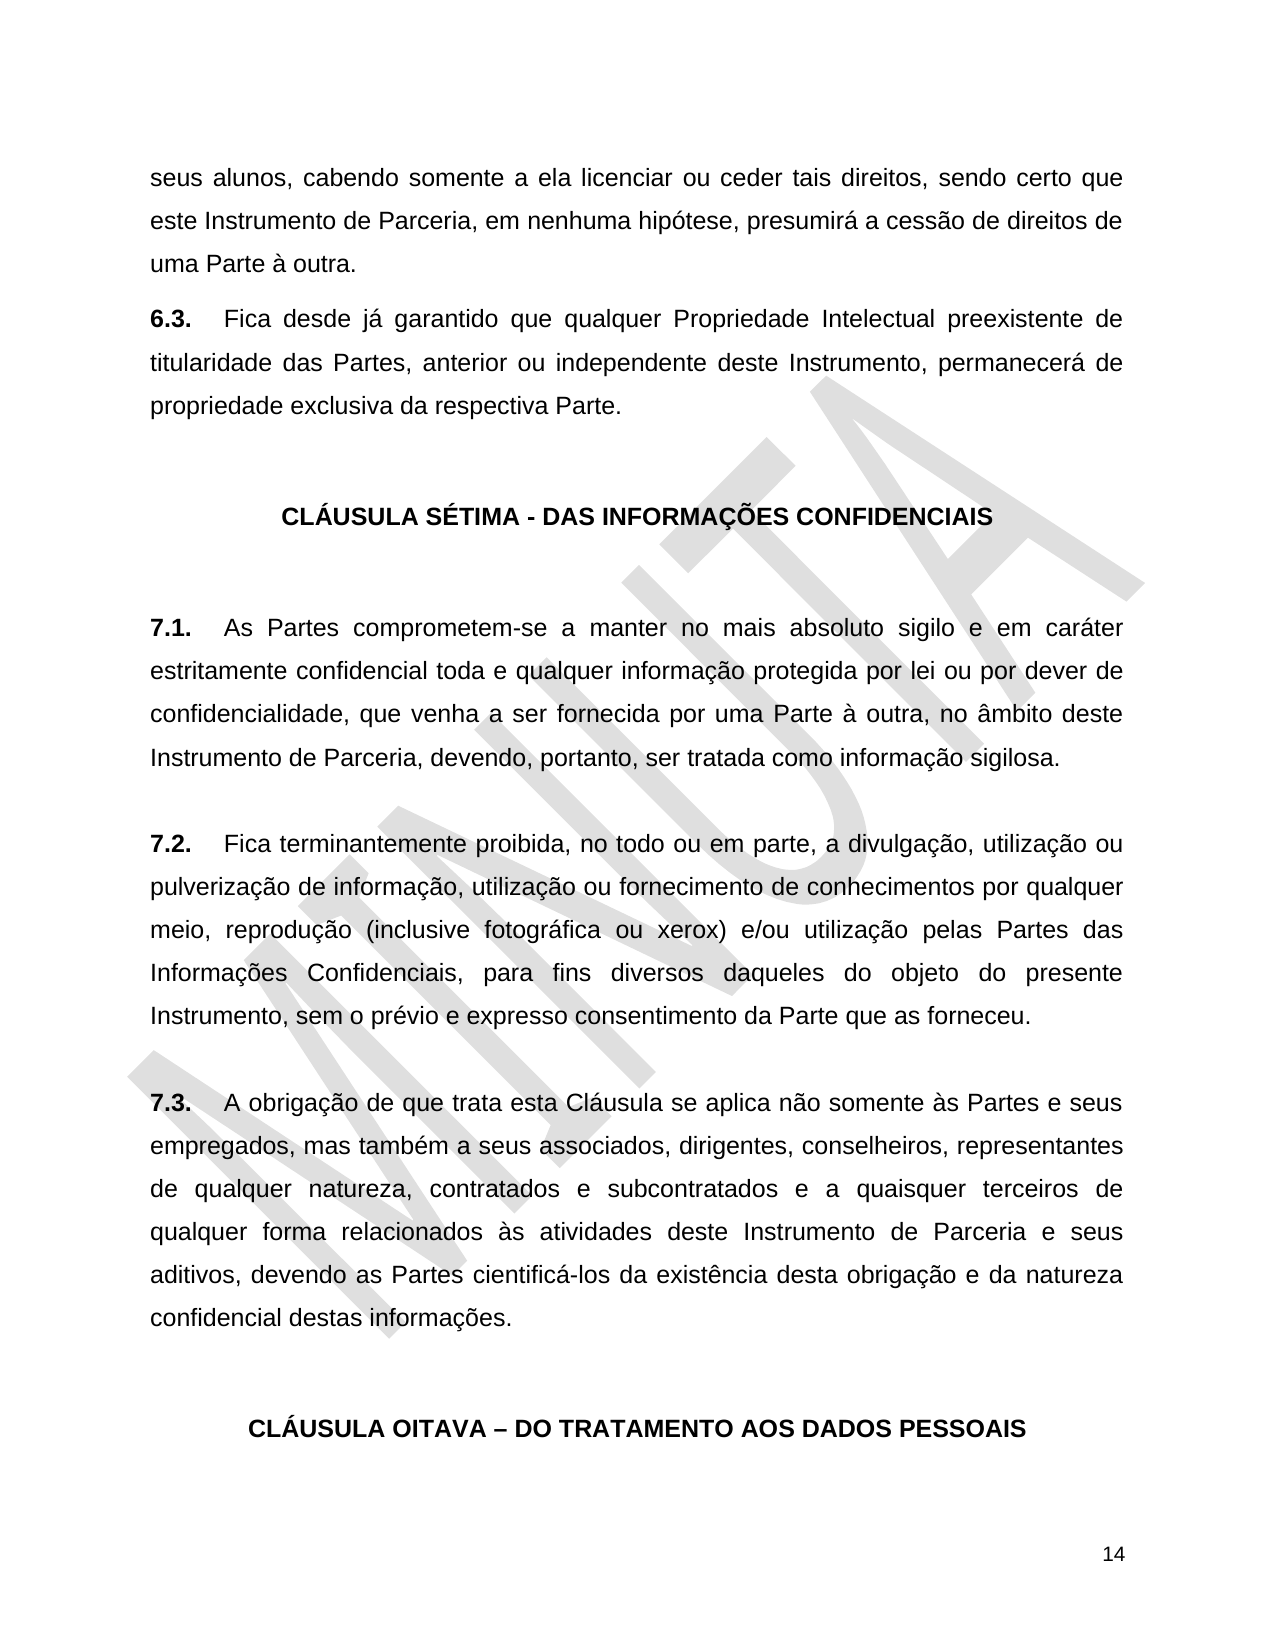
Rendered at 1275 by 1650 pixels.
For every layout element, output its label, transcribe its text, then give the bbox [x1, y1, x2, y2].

text CLÁUSULA SÉTIMA - DAS INFORMAÇÕES CONFIDENCIAIS [150, 502, 1125, 531]
list Fica terminantemente proibida, no todo ou em parte, a divulgação, utilização ou pulverização de informação, utilização ou fornecimento de conhecimentos por qualquer meio, reprodução (inclusive fotográfica ou xerox) e/ou utilização pelas Partes das Informações Confidenciais, para fins diversos daqueles do objeto do presente Instrumento, sem o prévio e expresso consentimento da Parte que as forneceu. [150, 829, 1125, 1030]
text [150, 162, 1125, 277]
text 6.3. Fica desde já garantido que qualquer Propriedade Intelectual preexistente de titularidade das Partes, anterior ou independente deste Instrumento, permanecerá de propriedade exclusiva da respectiva Parte. [150, 304, 1125, 419]
list As Partes comprometem-se a manter no mais absoluto sigilo e em caráter estritamente confidencial toda e qualquer informação protegida por lei ou por dever de confidencialidade, que venha a ser fornecida por uma Parte à outra, no âmbito deste Instrumento de Parceria, devendo, portanto, ser tratada como informação sigilosa. [150, 613, 1125, 771]
list A obrigação de que trata esta Cláusula se aplica não somente às Partes e seus empregados, mas também a seus associados, dirigentes, conselheiros, representantes de qualquer natureza, contratados e subcontratados e a quaisquer terceiros de qualquer forma relacionados às atividades deste Instrumento de Parceria e seus aditivos, devendo as Partes cientificá-los da existência desta obrigação e da natureza confidencial destas informações. [150, 1087, 1125, 1332]
text CLÁUSULA OITAVA – DO TRATAMENTO AOS DADOS PESSOAIS [150, 1414, 1125, 1443]
